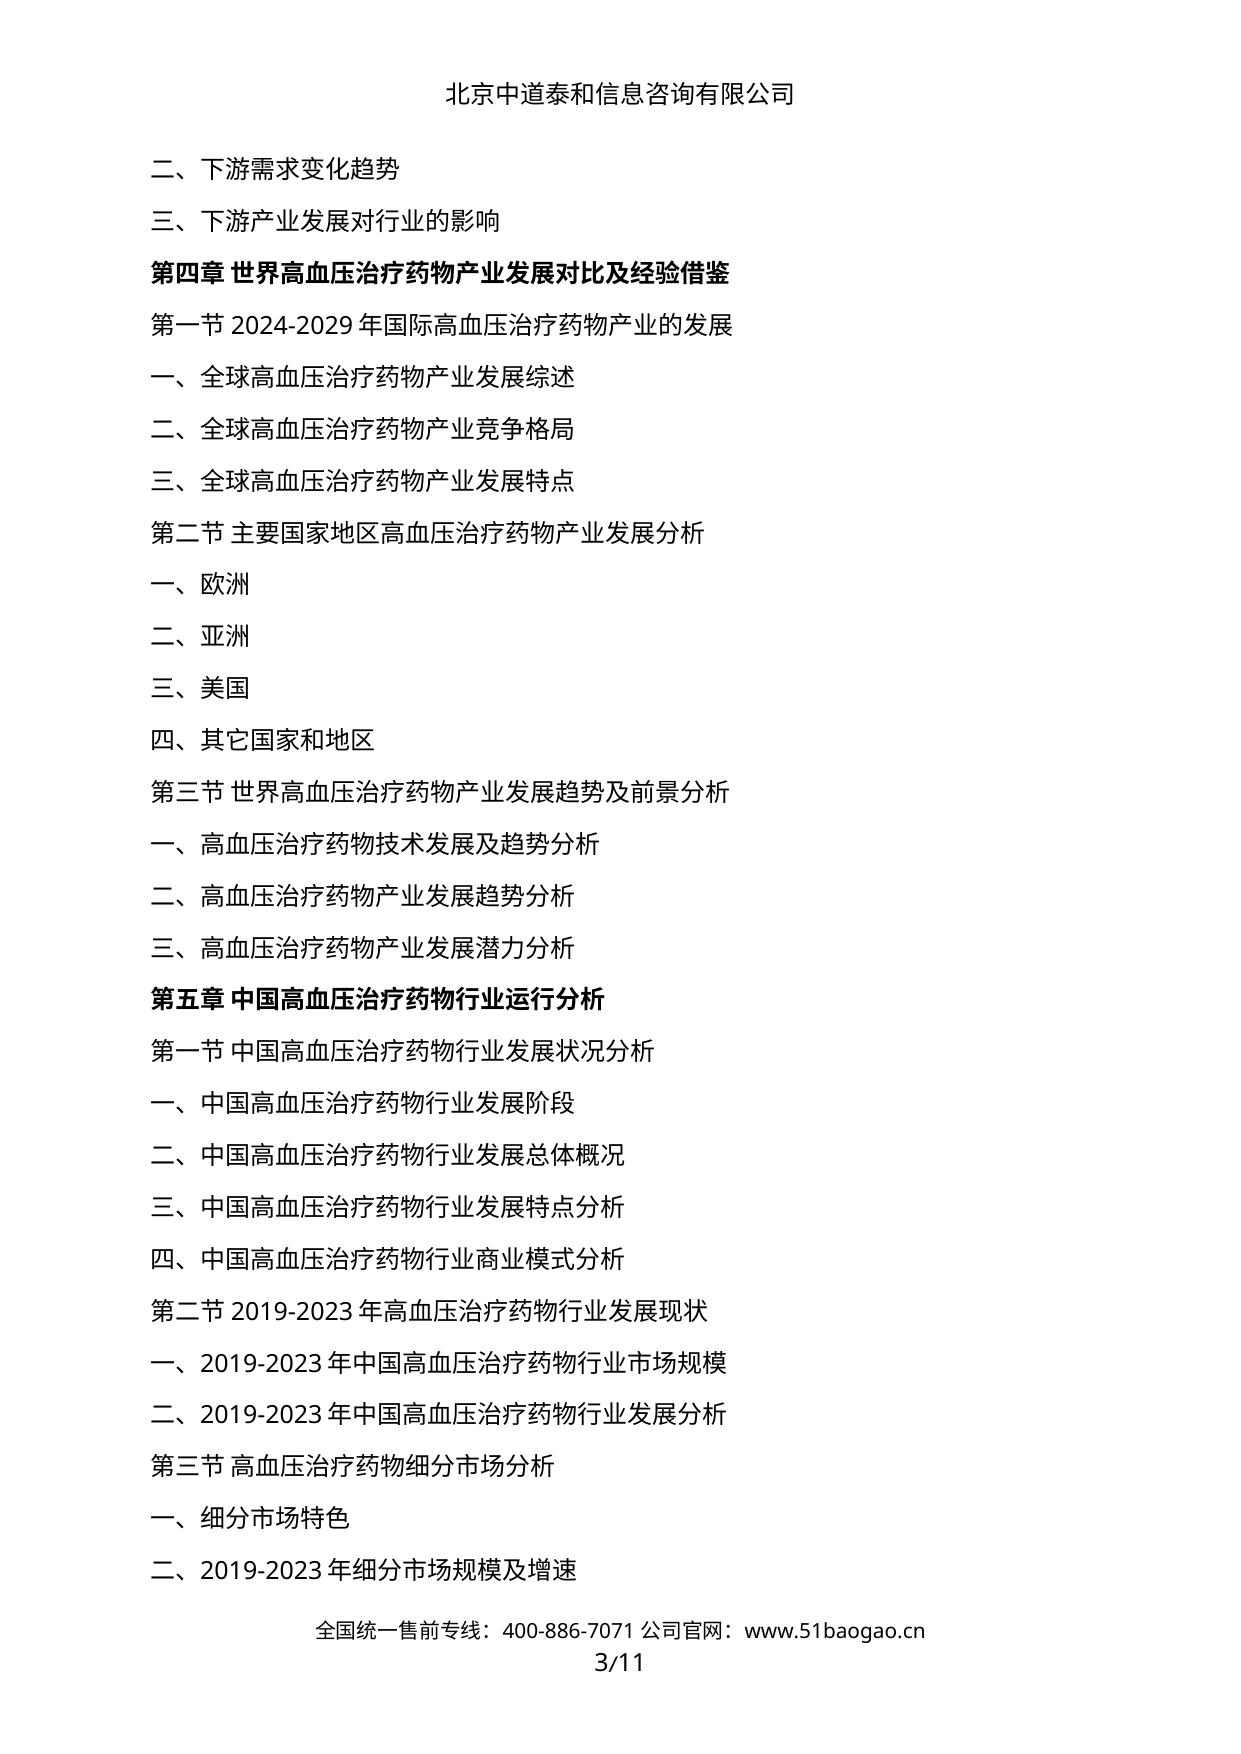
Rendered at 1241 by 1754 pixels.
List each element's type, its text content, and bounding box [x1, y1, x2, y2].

text 二、高血压治疗药物产业发展趋势分析 [150, 876, 1090, 912]
text 一、细分市场特色 [150, 1499, 1090, 1535]
text 二、中国高血压治疗药物行业发展总体概况 [150, 1136, 1090, 1172]
text 三、下游产业发展对行业的影响 [150, 202, 1090, 238]
text 四、中国高血压治疗药物行业商业模式分析 [150, 1239, 1090, 1276]
text 第一节 2024-2029年国际高血压治疗药物产业的发展 [150, 306, 1090, 342]
text 三、中国高血压治疗药物行业发展特点分析 [150, 1187, 1090, 1224]
text 第二节 2019-2023年高血压治疗药物行业发展现状 [150, 1291, 1090, 1327]
text 二、全球高血压治疗药物产业竞争格局 [150, 409, 1090, 446]
text 一、高血压治疗药物技术发展及趋势分析 [150, 824, 1090, 861]
text 第二节 主要国家地区高血压治疗药物产业发展分析 [150, 513, 1090, 549]
text 第三节 高血压治疗药物细分市场分析 [150, 1447, 1090, 1483]
text 一、欧洲 [150, 565, 1090, 601]
text 一、中国高血压治疗药物行业发展阶段 [150, 1084, 1090, 1120]
text 四、其它国家和地区 [150, 721, 1090, 757]
text 第四章 世界高血压治疗药物产业发展对比及经验借鉴 [150, 254, 1090, 290]
text 二、亚洲 [150, 617, 1090, 653]
text 三、全球高血压治疗药物产业发展特点 [150, 461, 1090, 497]
text 二、2019-2023年中国高血压治疗药物行业发展分析 [150, 1395, 1090, 1431]
text 二、下游需求变化趋势 [150, 150, 1090, 186]
text 三、美国 [150, 669, 1090, 705]
text 三、高血压治疗药物产业发展潜力分析 [150, 928, 1090, 964]
text 一、全球高血压治疗药物产业发展综述 [150, 357, 1090, 394]
text 第一节 中国高血压治疗药物行业发展状况分析 [150, 1032, 1090, 1068]
text 第五章 中国高血压治疗药物行业运行分析 [150, 980, 1090, 1016]
text 一、2019-2023年中国高血压治疗药物行业市场规模 [150, 1343, 1090, 1379]
text 二、2019-2023年细分市场规模及增速 [150, 1551, 1090, 1587]
text 第三节 世界高血压治疗药物产业发展趋势及前景分析 [150, 772, 1090, 809]
